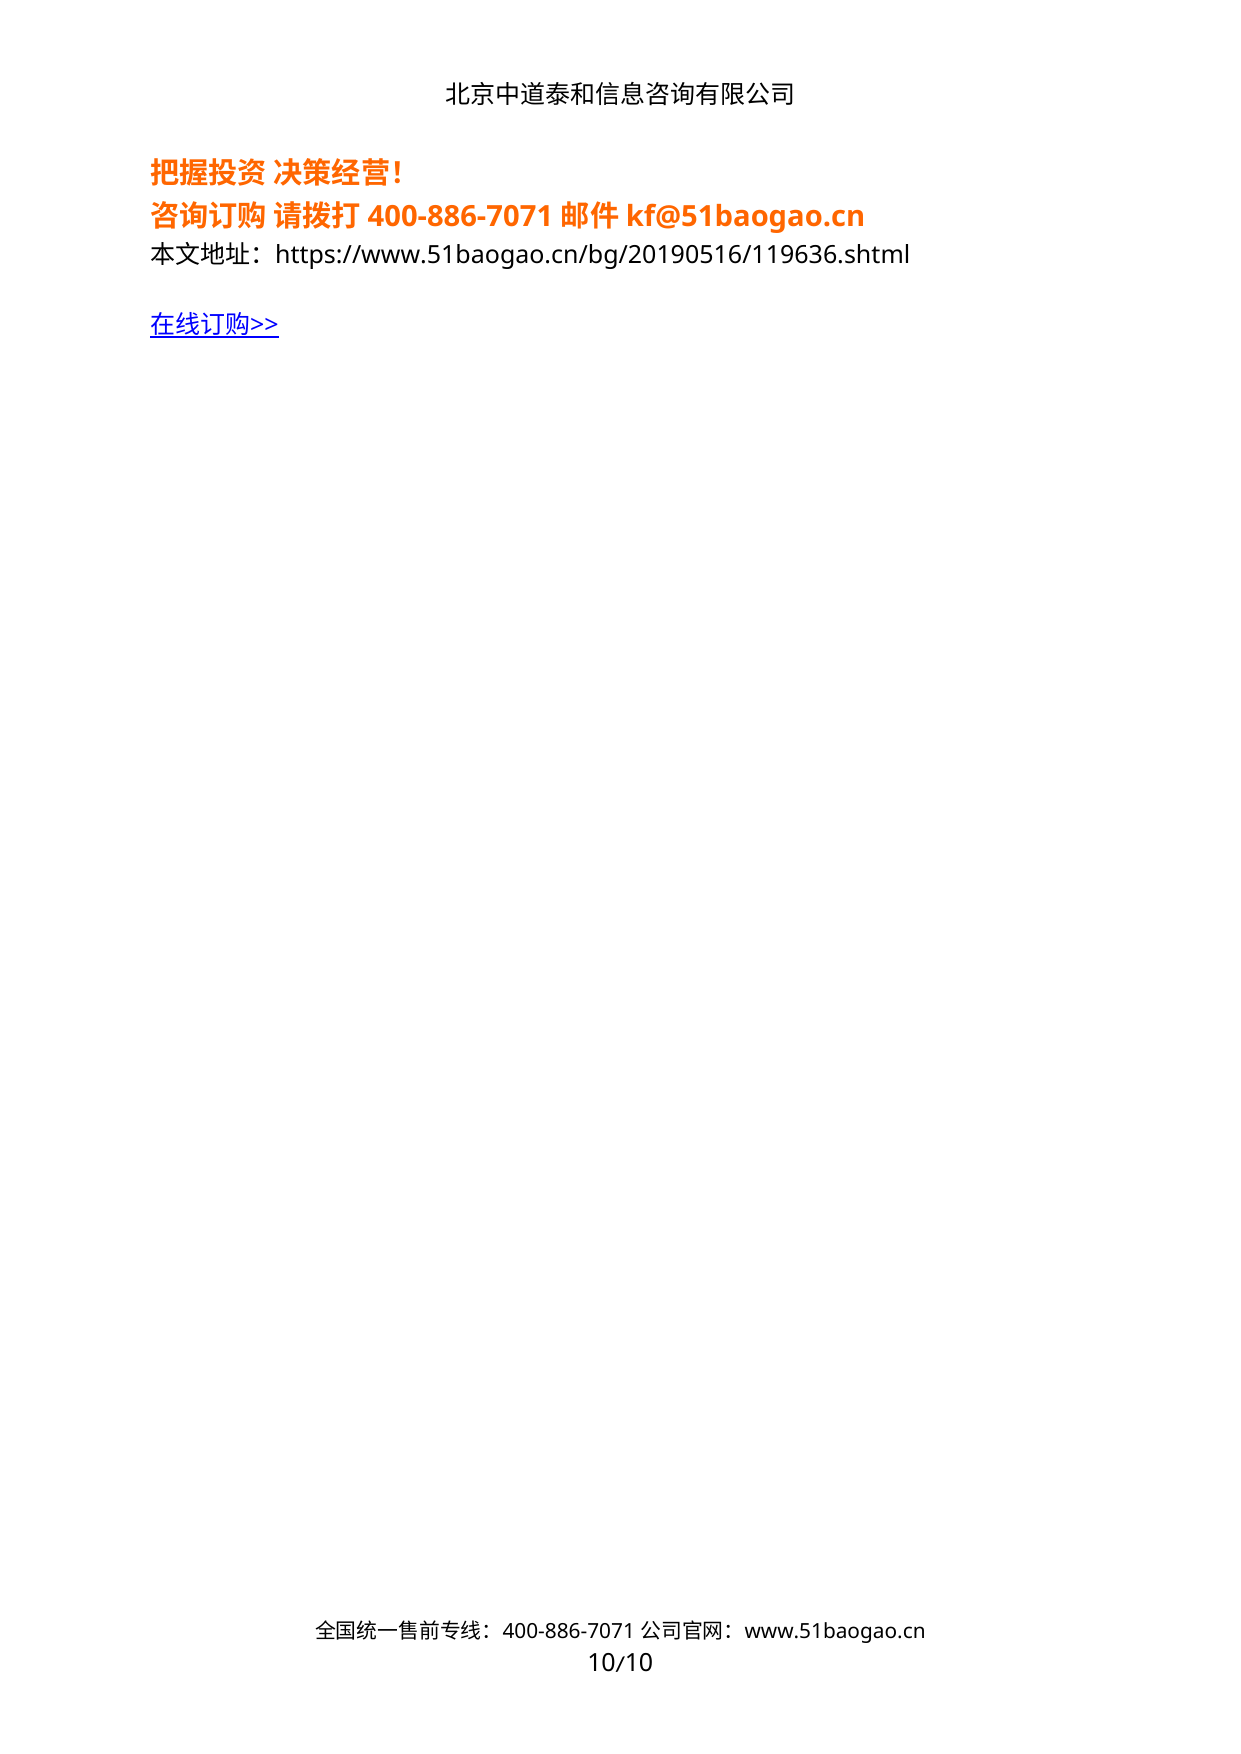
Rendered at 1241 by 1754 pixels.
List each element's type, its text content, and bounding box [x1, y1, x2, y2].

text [150, 150, 1090, 271]
text 在线订购>> [150, 271, 1090, 341]
